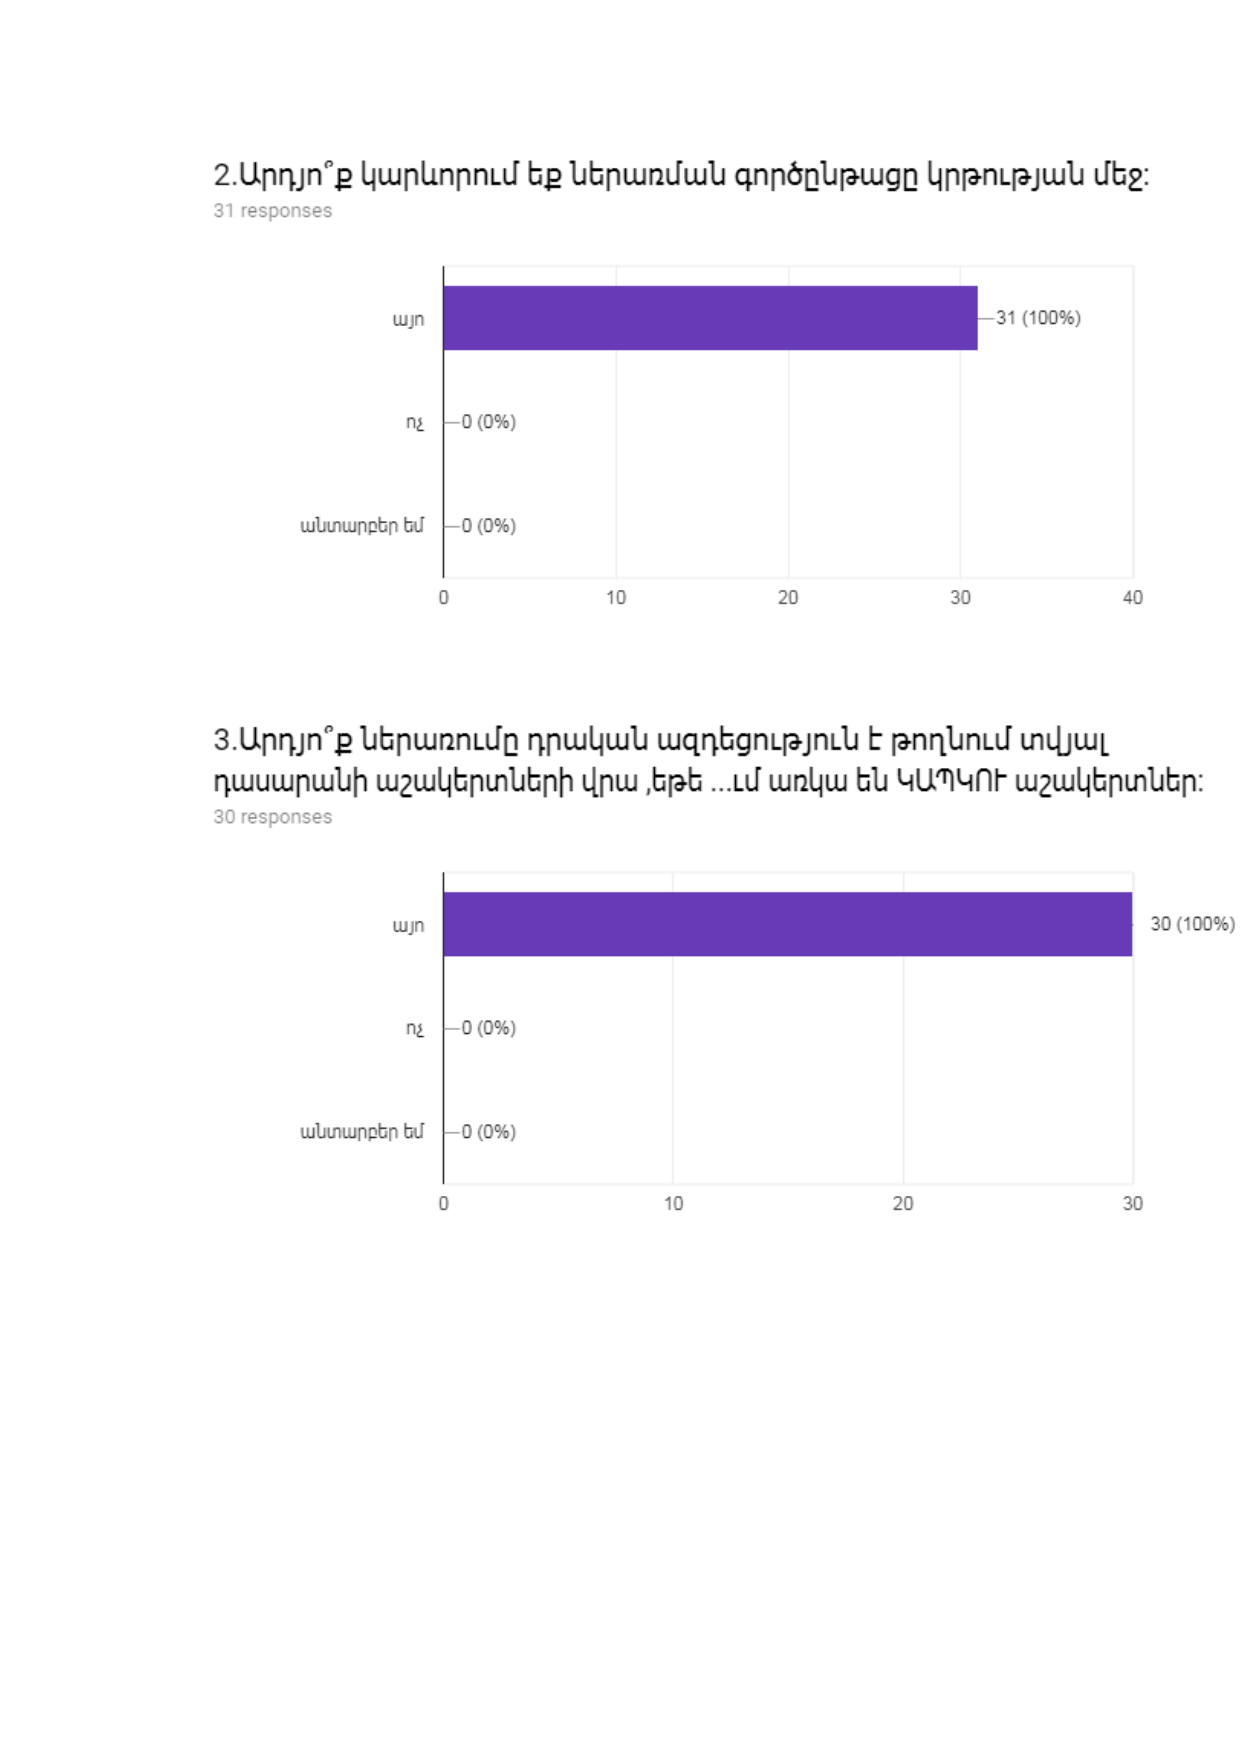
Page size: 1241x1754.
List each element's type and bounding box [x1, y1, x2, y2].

picture [177, 683, 1241, 1276]
picture [177, 118, 1241, 670]
